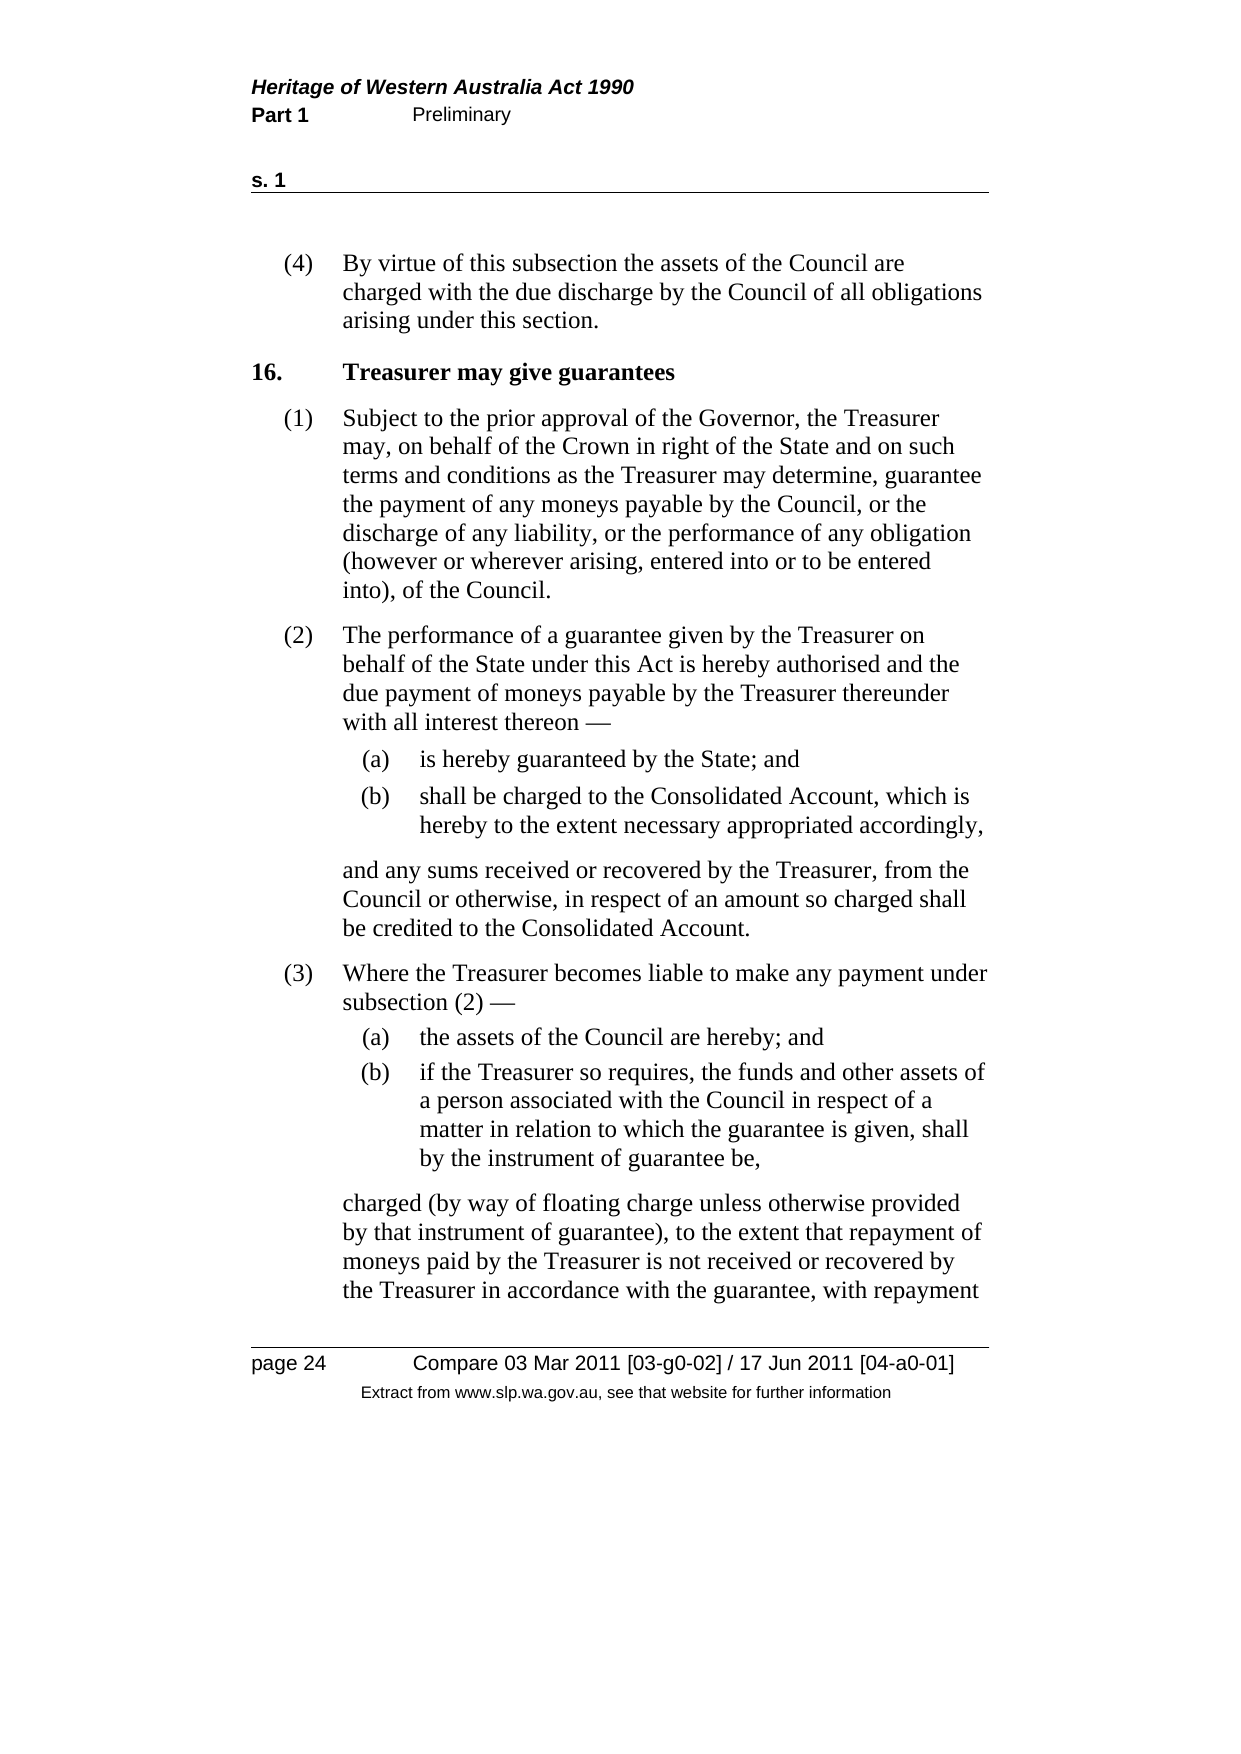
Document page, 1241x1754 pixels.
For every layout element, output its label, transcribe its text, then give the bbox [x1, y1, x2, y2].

text (b) shall be charged to the Consolidated Account, which is hereby to the extent necessary appropriated accordingly, [251, 781, 989, 838]
text (a) the assets of the Council are hereby; and [251, 1022, 989, 1051]
text (b) if the Treasurer so requires, the funds and other assets of a person associated with the Council in respect of a matter in relation to which the guarantee is given, shall by the instrument of guarantee be, [251, 1057, 989, 1172]
text and any sums received or recovered by the Treasurer, from the Council or otherwise, in respect of an amount so charged shall be credited to the Consolidated Account. [251, 855, 989, 941]
text (1) Subject to the prior approval of the Governor, the Treasurer may, on behalf of the Crown in right of the State and on such terms and conditions as the Treasurer may determine, guarantee the payment of any moneys payable by the Council, or the discharge of any liability, or the performance of any obligation (however or wherever arising, entered into or to be entered into), of the Council. [251, 403, 989, 604]
subtitle 16. Treasurer may give guarantees [251, 357, 989, 386]
text (a) is hereby guaranteed by the State; and [251, 744, 989, 773]
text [251, 1188, 989, 1303]
text (4) By virtue of this subsection the assets of the Council are charged with the due discharge by the Council of all obligations arising under this section. [251, 248, 989, 334]
text (3) Where the Treasurer becomes liable to make any payment under subsection (2) — [251, 958, 989, 1016]
text (2) The performance of a guarantee given by the Treasurer on behalf of the State under this Act is hereby authorised and the due payment of moneys payable by the Treasurer thereunder with all interest thereon — [251, 621, 989, 736]
